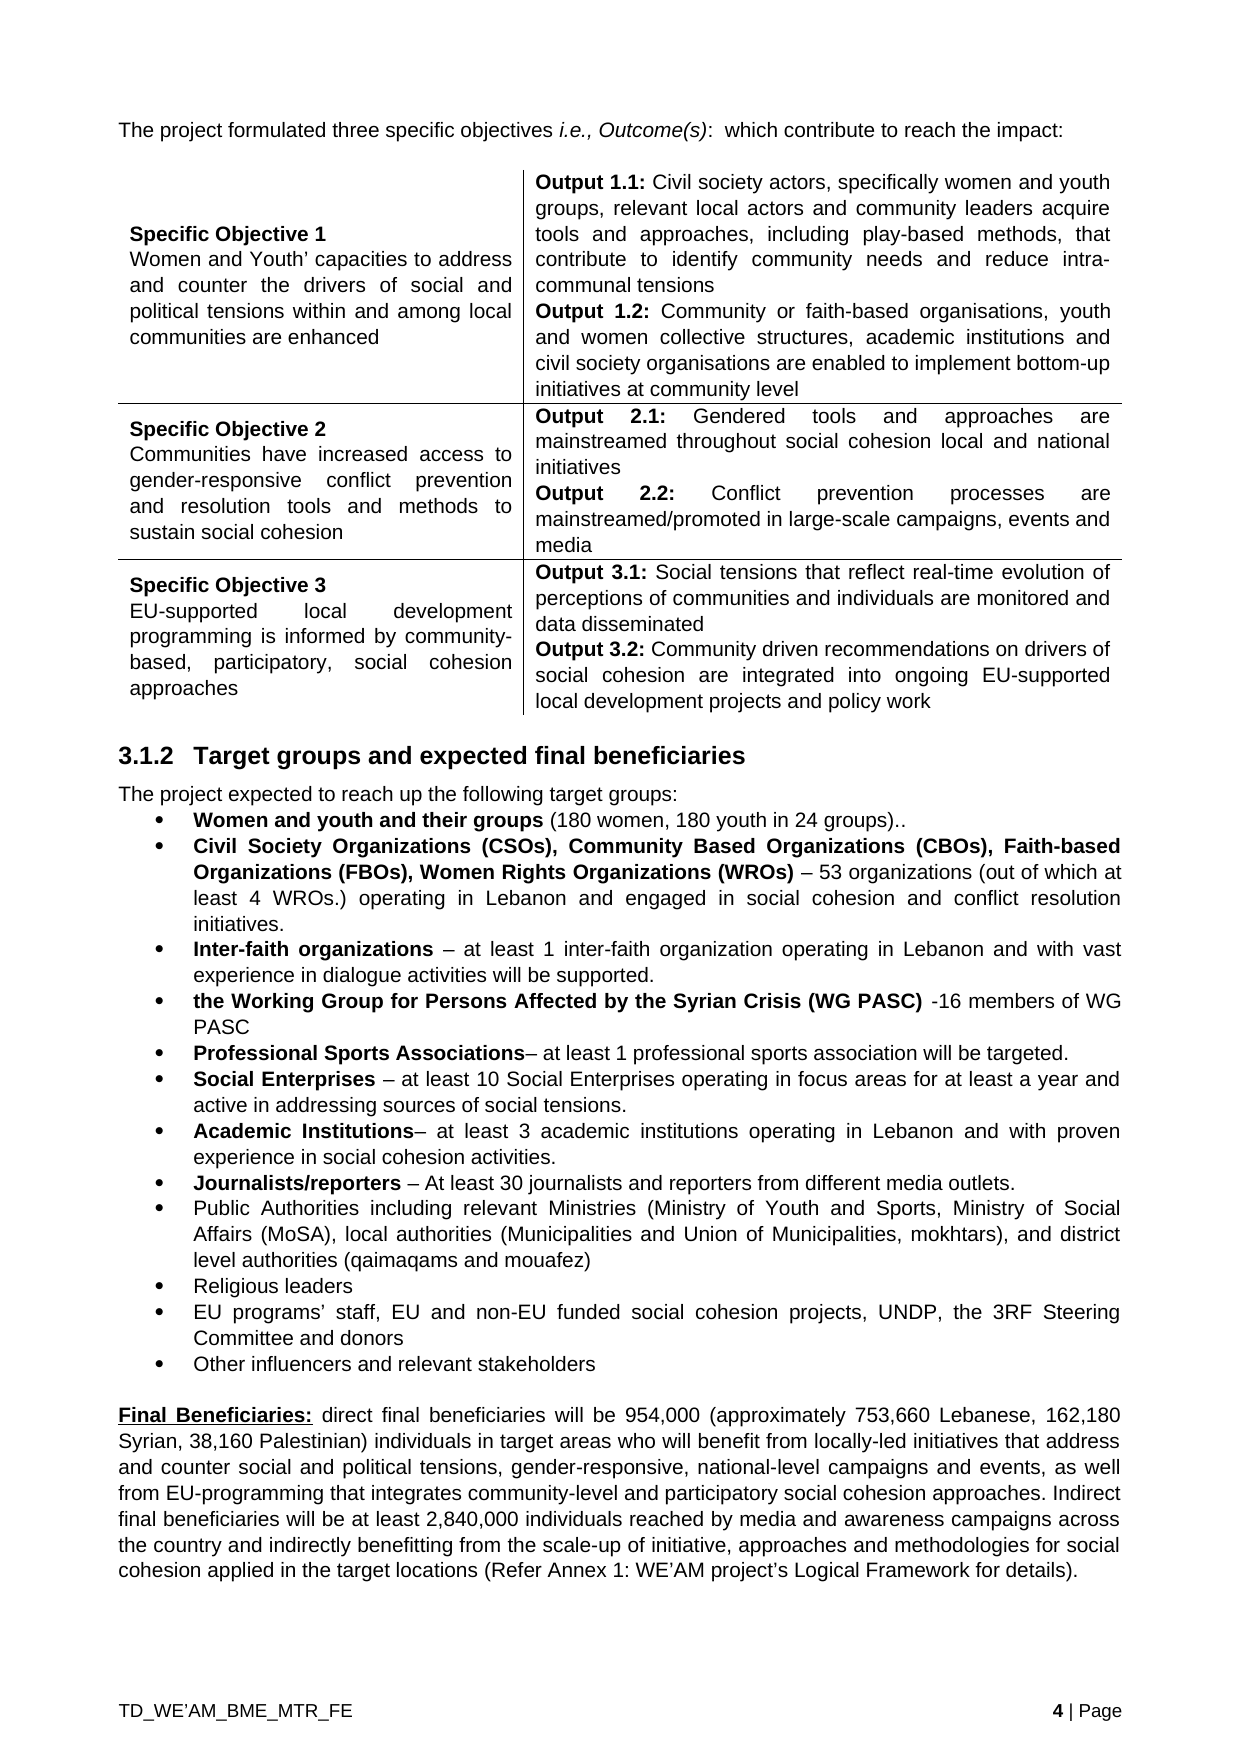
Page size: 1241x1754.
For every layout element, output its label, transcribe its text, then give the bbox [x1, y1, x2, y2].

list Civil Society Organizations (CSOs), Community Based Organizations (CBOs), Faith-based Organizations (FBOs), Women Rights Organizations (WROs) – 53 organizations (out of which at least 4 WROs.) operating in Lebanon and engaged in social cohesion and conflict resolution initiatives. [156, 834, 1122, 935]
table_header Output 1.1: Civil society actors, specifically women and youth groups, relevant local actors and community leaders acquire tools and approaches, including play-based methods, that contribute to identify community needs and reduce intra-communal tensions Output 1.2: Community or faith-based organisations, youth and women collective structures, academic institutions and civil society organisations are enabled to implement bottom-up initiatives at community level [524, 170, 1122, 402]
table_cell Output 3.1: Social tensions that reflect real-time evolution of perceptions of communities and individuals are monitored and data disseminated Output 3.2: Community driven recommendations on drivers of social cohesion are integrated into ongoing EU-supported local development projects and policy work [524, 560, 1122, 715]
list EU programs’ staff, EU and non-EU funded social cohesion projects, UNDP, the 3RF Steering Committee and donors [156, 1300, 1122, 1350]
list Religious leaders [156, 1274, 1122, 1298]
table_cell Specific Objective 3 EU-supported local development programming is informed by community-based, participatory, social cohesion approaches [118, 560, 523, 715]
text Final Beneficiaries: direct final beneficiaries will be 954,000 (approximately 753,660 Lebanese, 162,180 Syrian, 38,160 Palestinian) individuals in target areas who will benefit from locally-led initiatives that address and counter social and political tensions, gender-responsive, national-level campaigns and events, as well from EU-programming that integrates community-level and participatory social cohesion approaches. Indirect final beneficiaries will be at least 2,840,000 individuals reached by media and awareness campaigns across the country and indirectly benefitting from the scale-up of initiative, approaches and methodologies for social cohesion applied in the target locations (Refer Annex 1: WE’AM project’s Logical Framework for details). [118, 1403, 1122, 1582]
list the Working Group for Persons Affected by the Syrian Crisis (WG PASC) -16 members of WG PASC [156, 989, 1122, 1039]
subtitle Target groups and expected final beneficiaries [118, 741, 1122, 769]
text The project formulated three specific objectives i.e., Outcome(s): which contribute to reach the impact: [118, 118, 1122, 142]
list Public Authorities including relevant Ministries (Ministry of Youth and Sports, Ministry of Social Affairs (MoSA), local authorities (Municipalities and Union of Municipalities, mokhtars), and district level authorities (qaimaqams and mouafez) [156, 1196, 1122, 1272]
text The project expected to reach up the following target groups: [118, 782, 1122, 806]
list Professional Sports Associations– at least 1 professional sports association will be targeted. [156, 1041, 1122, 1065]
list Academic Institutions– at least 3 academic institutions operating in Lebanon and with proven experience in social cohesion activities. [156, 1118, 1122, 1168]
table_cell Specific Objective 2 Communities have increased access to gender-responsive conflict prevention and resolution tools and methods to sustain social cohesion [118, 404, 523, 559]
list Women and youth and their groups (180 women, 180 youth in 24 groups).. [156, 808, 1122, 832]
list Social Enterprises – at least 10 Social Enterprises operating in focus areas for at least a year and active in addressing sources of social tensions. [156, 1067, 1122, 1117]
list Other influencers and relevant stakeholders [156, 1352, 1122, 1376]
list Inter-faith organizations – at least 1 inter-faith organization operating in Lebanon and with vast experience in dialogue activities will be supported. [156, 937, 1122, 987]
list Journalists/reporters – At least 30 journalists and reporters from different media outlets. [156, 1170, 1122, 1194]
table_cell Output 2.1: Gendered tools and approaches are mainstreamed throughout social cohesion local and national initiatives Output 2.2: Conflict prevention processes are mainstreamed/promoted in large-scale campaigns, events and media [524, 404, 1122, 559]
table_header Specific Objective 1 Women and Youth’ capacities to address and counter the drivers of social and political tensions within and among local communities are enhanced [118, 170, 523, 402]
